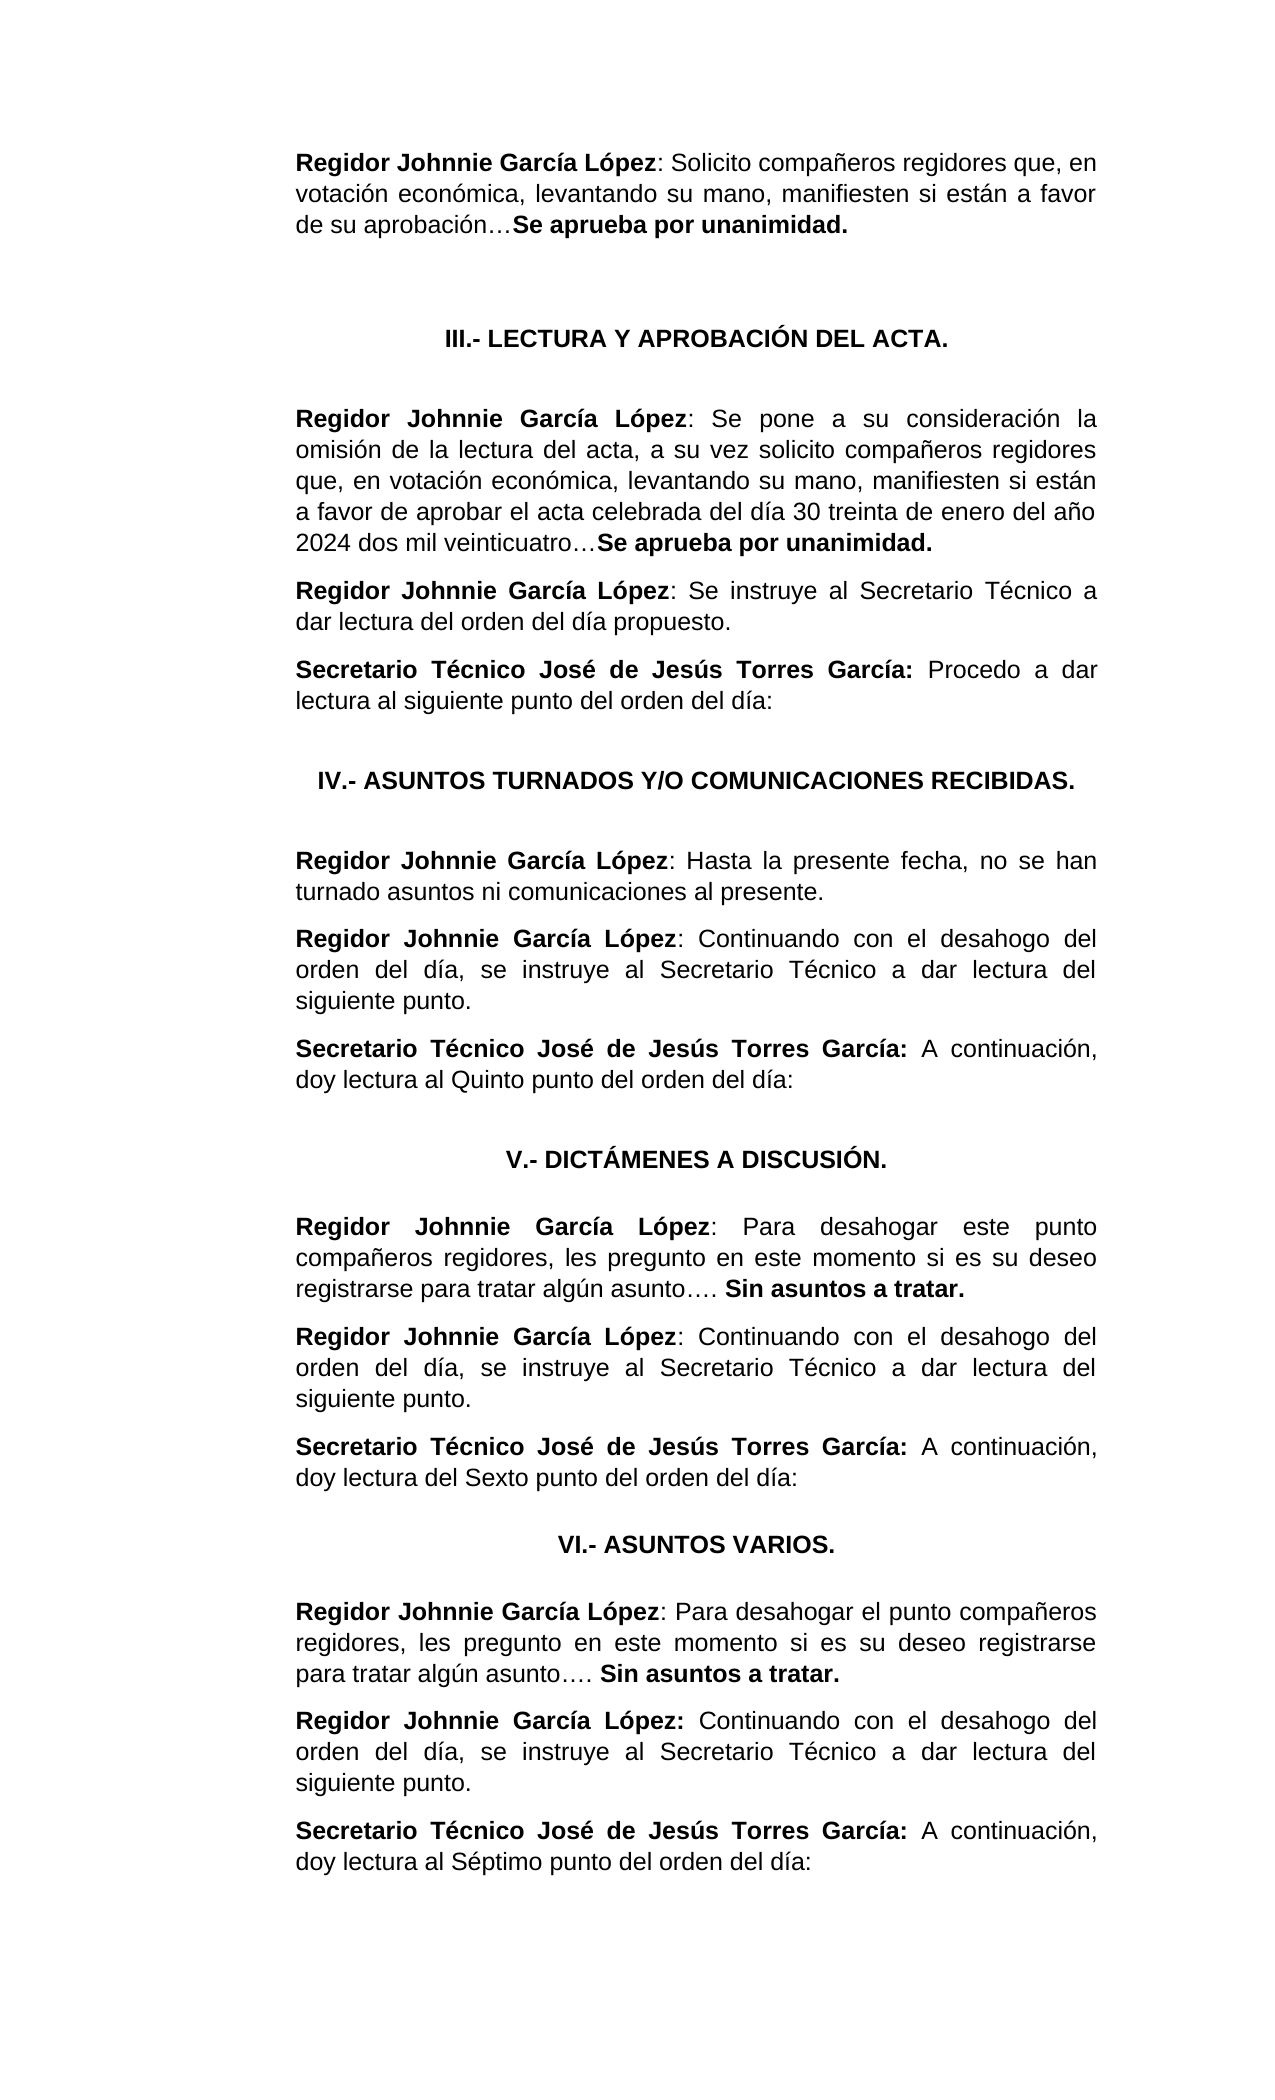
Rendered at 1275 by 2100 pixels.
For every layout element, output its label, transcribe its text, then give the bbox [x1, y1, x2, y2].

text Secretario Técnico José de Jesús Torres García: A continuación, doy lectura del Sexto punto del orden del día: [295, 1432, 1098, 1491]
text Regidor Johnnie García López: Se pone a su consideración la omisión de la lectura del acta, a su vez solicito compañeros regidores que, en votación económica, levantando su mano, manifiesten si están a favor de aprobar el acta celebrada del día 30 treinta de enero del año 2024 dos mil veinticuatro…Se aprueba por unanimidad. [295, 404, 1098, 557]
text Regidor Johnnie García López: Continuando con el desahogo del orden del día, se instruye al Secretario Técnico a dar lectura del siguiente punto. [295, 1706, 1098, 1797]
text Secretario Técnico José de Jesús Torres García: Procedo a dar lectura al siguiente punto del orden del día: [295, 655, 1098, 715]
text VI.- ASUNTOS VARIOS. [295, 1529, 1098, 1558]
text Regidor Johnnie García López: Solicito compañeros regidores que, en votación económica, levantando su mano, manifiesten si están a favor de su aprobación…Se aprueba por unanimidad. [295, 148, 1098, 238]
text Regidor Johnnie García López: Continuando con el desahogo del orden del día, se instruye al Secretario Técnico a dar lectura del siguiente punto. [295, 1322, 1098, 1413]
text IV.- ASUNTOS TURNADOS Y/O COMUNICACIONES RECIBIDAS. [295, 766, 1098, 794]
text Regidor Johnnie García López: Se instruye al Secretario Técnico a dar lectura del orden del día propuesto. [295, 576, 1098, 636]
text III.- LECTURA Y APROBACIÓN DEL ACTA. [295, 324, 1098, 353]
text Regidor Johnnie García López: Para desahogar este punto compañeros regidores, les pregunto en este momento si es su deseo registrarse para tratar algún asunto…. Sin asuntos a tratar. [295, 1212, 1098, 1303]
text V.- DICTÁMENES A DISCUSIÓN. [295, 1145, 1098, 1174]
text Regidor Johnnie García López: Hasta la presente fecha, no se han turnado asuntos ni comunicaciones al presente. [295, 846, 1098, 906]
text Secretario Técnico José de Jesús Torres García: A continuación, doy lectura al Séptimo punto del orden del día: [295, 1816, 1098, 1876]
text Regidor Johnnie García López: Continuando con el desahogo del orden del día, se instruye al Secretario Técnico a dar lectura del siguiente punto. [295, 924, 1098, 1015]
text Secretario Técnico José de Jesús Torres García: A continuación, doy lectura al Quinto punto del orden del día: [295, 1034, 1098, 1094]
text Regidor Johnnie García López: Para desahogar el punto compañeros regidores, les pregunto en este momento si es su deseo registrarse para tratar algún asunto…. Sin asuntos a tratar. [295, 1596, 1098, 1687]
